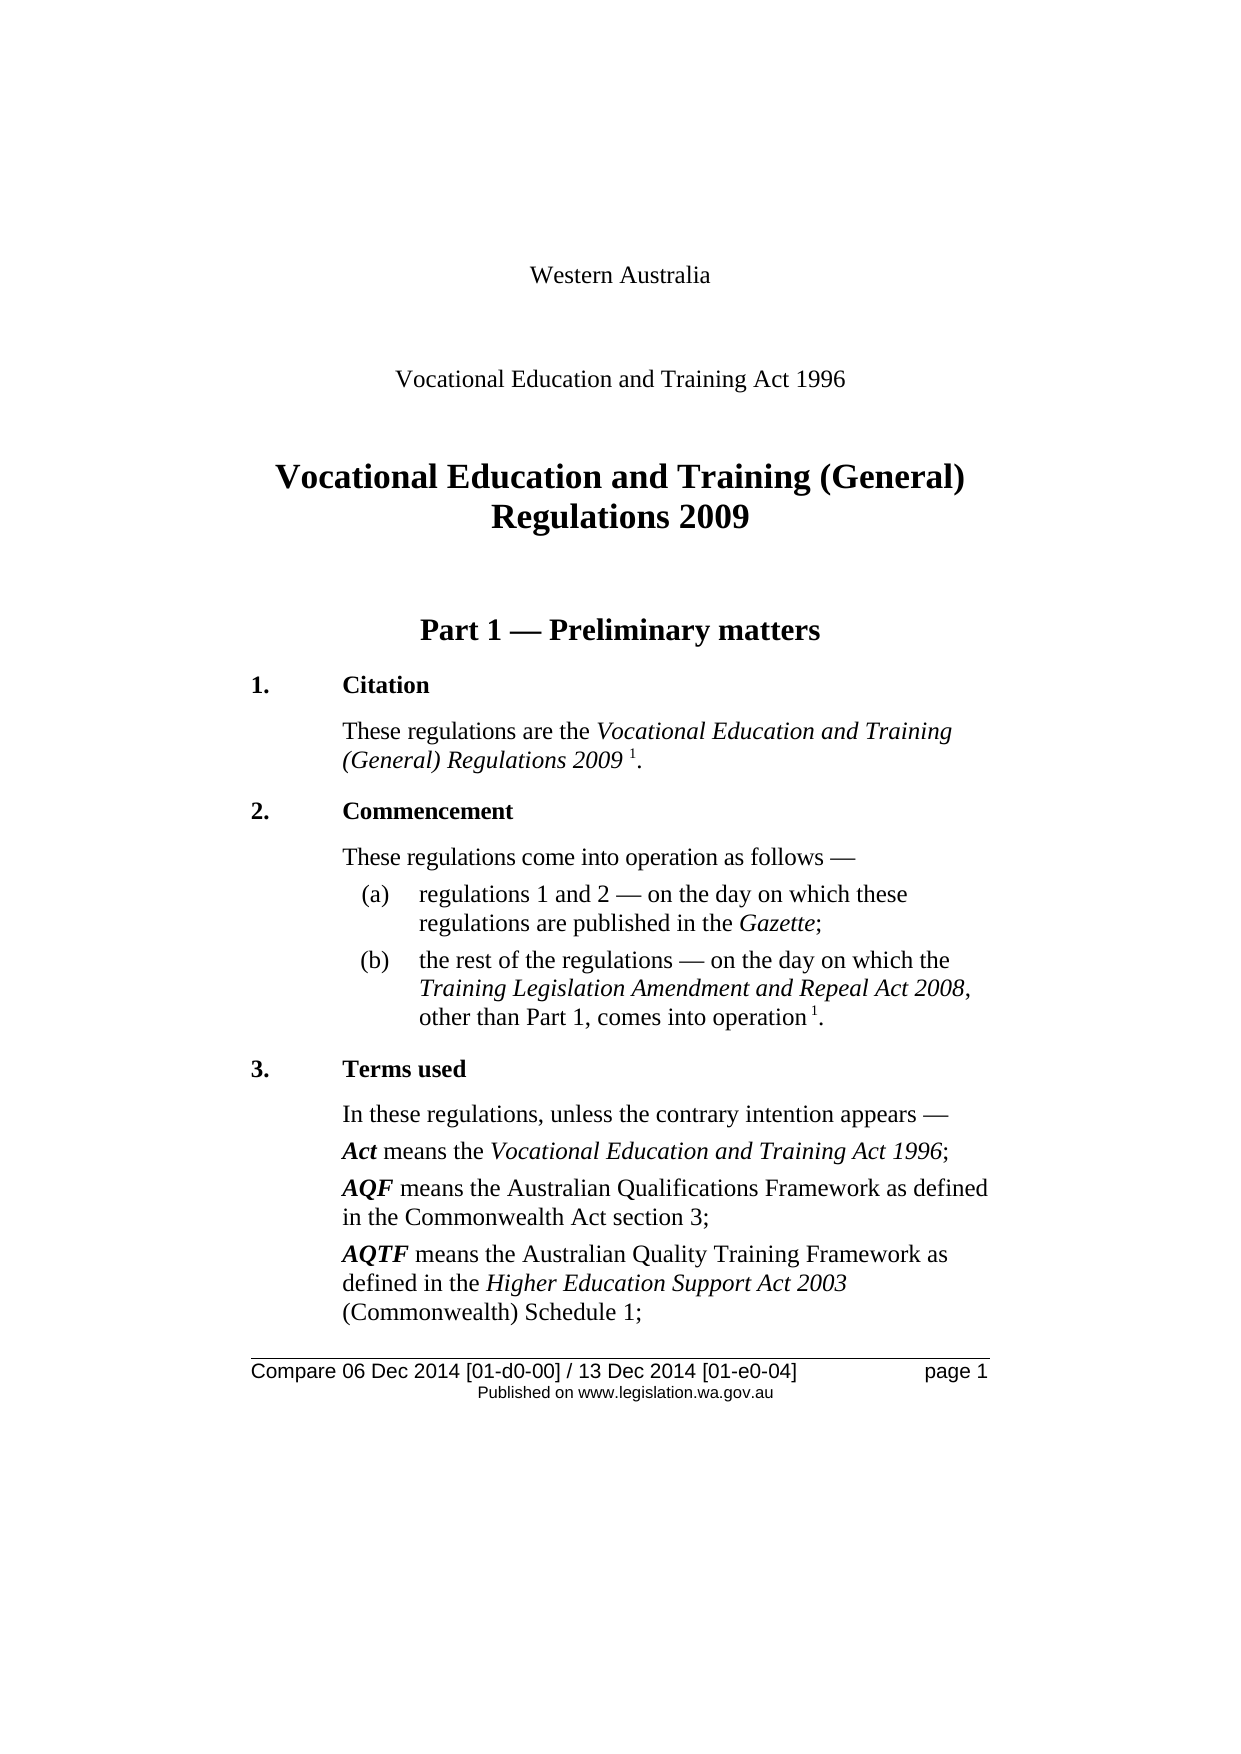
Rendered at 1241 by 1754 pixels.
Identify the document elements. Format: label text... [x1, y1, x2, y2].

subtitle Part 1 — Preliminary matters [251, 612, 990, 648]
text These regulations are the Vocational Education and Training (General) Regulations 2009 1. [251, 716, 990, 773]
text These regulations come into operation as follows — [251, 842, 990, 871]
text AQTF means the Australian Quality Training Framework as defined in the Higher Education Support Act 2003 (Commonwealth) Schedule 1; [251, 1239, 990, 1326]
text Vocational Education and Training Act 1996 [251, 364, 990, 392]
text Vocational Education and Training (General) Regulations 2009 [251, 455, 990, 537]
text (b) the rest of the regulations — on the day on which the Training Legislation Amendment and Repeal Act 2008, other than Part 1, comes into operation 1. [251, 945, 990, 1031]
text (a) regulations 1 and 2 — on the day on which these regulations are published in the Gazette; [251, 879, 990, 936]
text Western Australia [251, 260, 990, 289]
text Act means the Vocational Education and Training Act 1996; [251, 1136, 990, 1165]
text AQF means the Australian Qualifications Framework as defined in the Commonwealth Act section 3; [251, 1173, 990, 1231]
subtitle 2. Commencement [251, 796, 990, 825]
subtitle 1. Citation [251, 671, 990, 699]
text In these regulations, unless the contrary intention appears — [251, 1099, 990, 1128]
subtitle 3. Terms used [251, 1054, 990, 1083]
